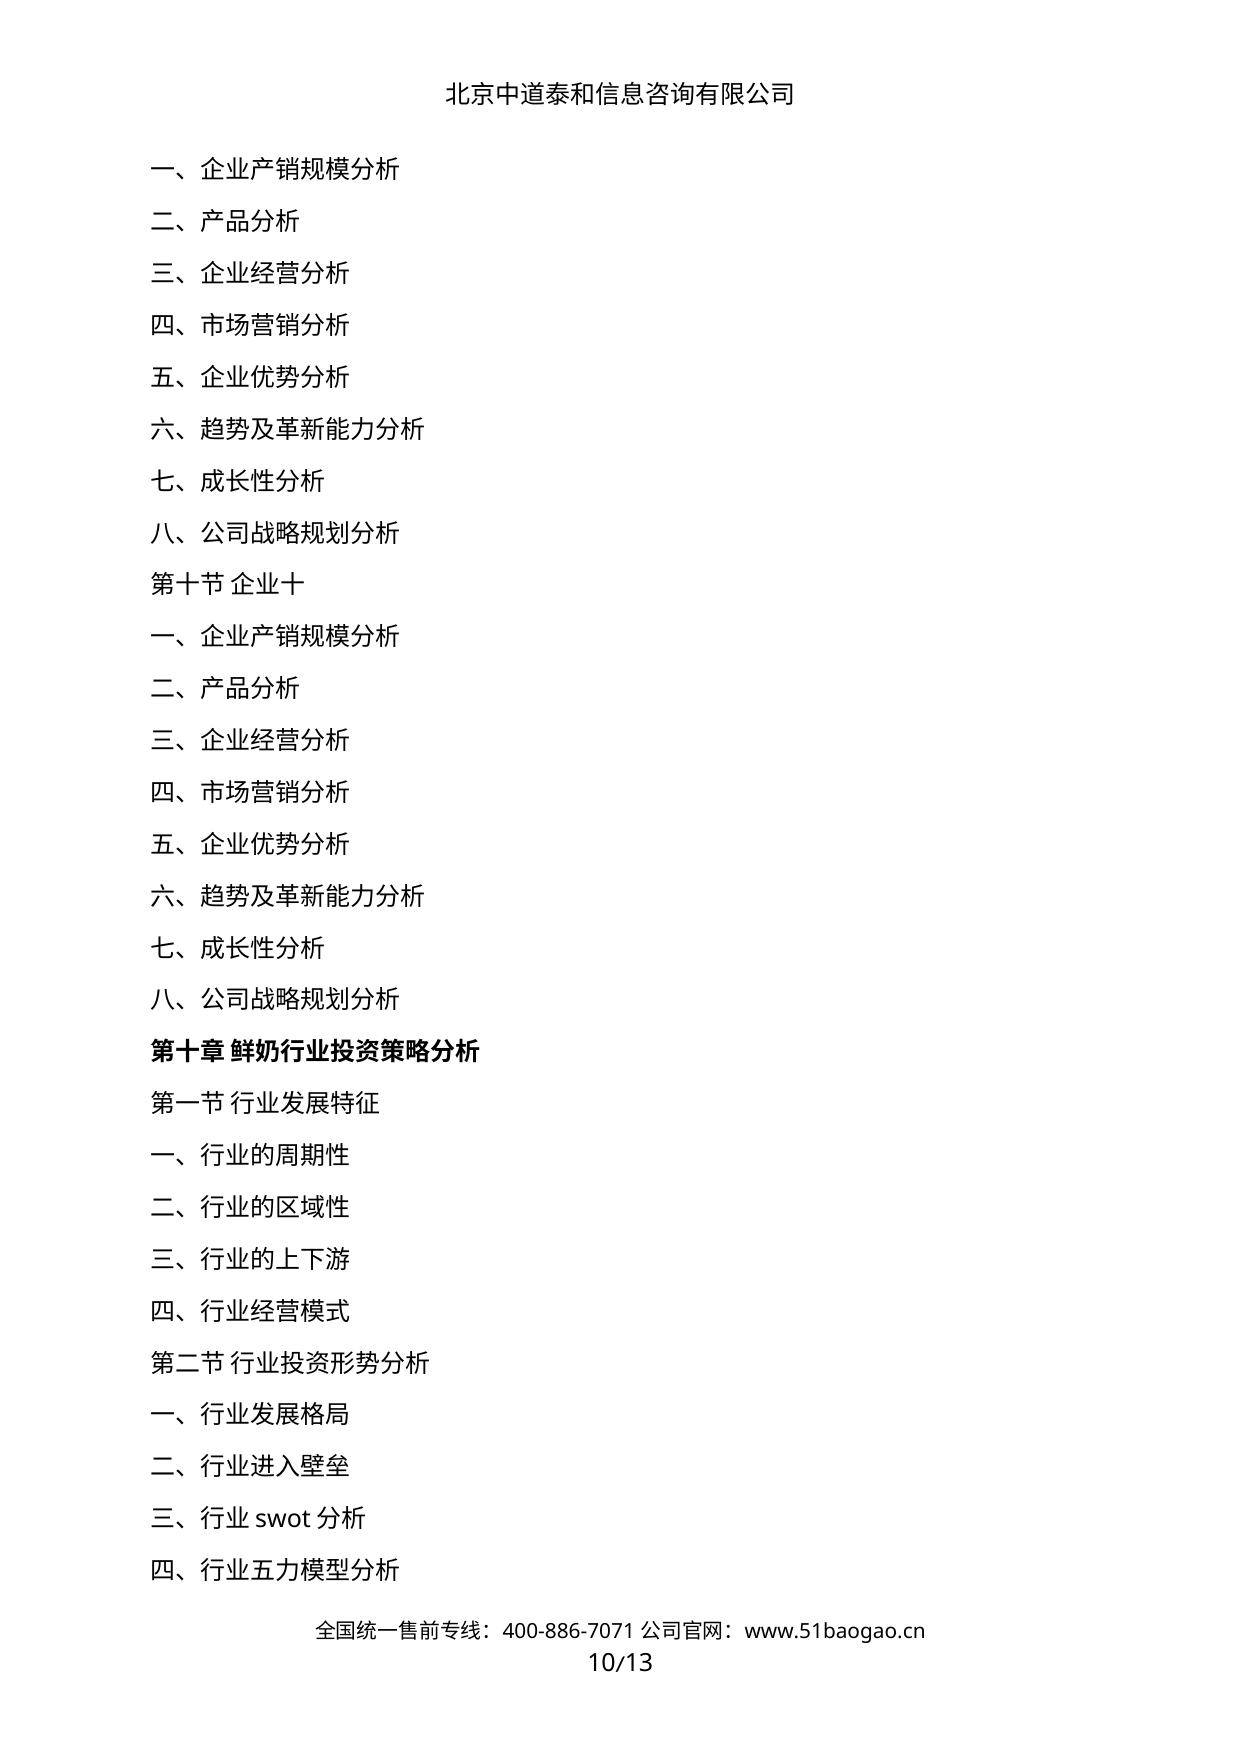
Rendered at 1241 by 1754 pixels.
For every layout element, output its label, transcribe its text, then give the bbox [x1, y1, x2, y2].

text 八、公司战略规划分析 [150, 980, 1090, 1016]
text 四、行业经营模式 [150, 1291, 1090, 1327]
text 二、产品分析 [150, 202, 1090, 238]
text 七、成长性分析 [150, 928, 1090, 964]
text 第十节 企业十 [150, 565, 1090, 601]
text 七、成长性分析 [150, 461, 1090, 497]
text 一、企业产销规模分析 [150, 150, 1090, 186]
text 八、公司战略规划分析 [150, 513, 1090, 549]
text 五、企业优势分析 [150, 357, 1090, 394]
text 二、行业的区域性 [150, 1187, 1090, 1224]
text 六、趋势及革新能力分析 [150, 876, 1090, 912]
text 一、行业发展格局 [150, 1395, 1090, 1431]
text 三、企业经营分析 [150, 721, 1090, 757]
text 第十章 鲜奶行业投资策略分析 [150, 1032, 1090, 1068]
text 三、企业经营分析 [150, 254, 1090, 290]
text 三、行业的上下游 [150, 1239, 1090, 1276]
text 四、行业五力模型分析 [150, 1551, 1090, 1587]
text 第一节 行业发展特征 [150, 1084, 1090, 1120]
text 五、企业优势分析 [150, 824, 1090, 861]
text 二、行业进入壁垒 [150, 1447, 1090, 1483]
text 一、行业的周期性 [150, 1136, 1090, 1172]
text 三、行业swot分析 [150, 1499, 1090, 1535]
text 六、趋势及革新能力分析 [150, 409, 1090, 446]
text 四、市场营销分析 [150, 306, 1090, 342]
text 一、企业产销规模分析 [150, 617, 1090, 653]
text 第二节 行业投资形势分析 [150, 1343, 1090, 1379]
text 二、产品分析 [150, 669, 1090, 705]
text 四、市场营销分析 [150, 772, 1090, 809]
